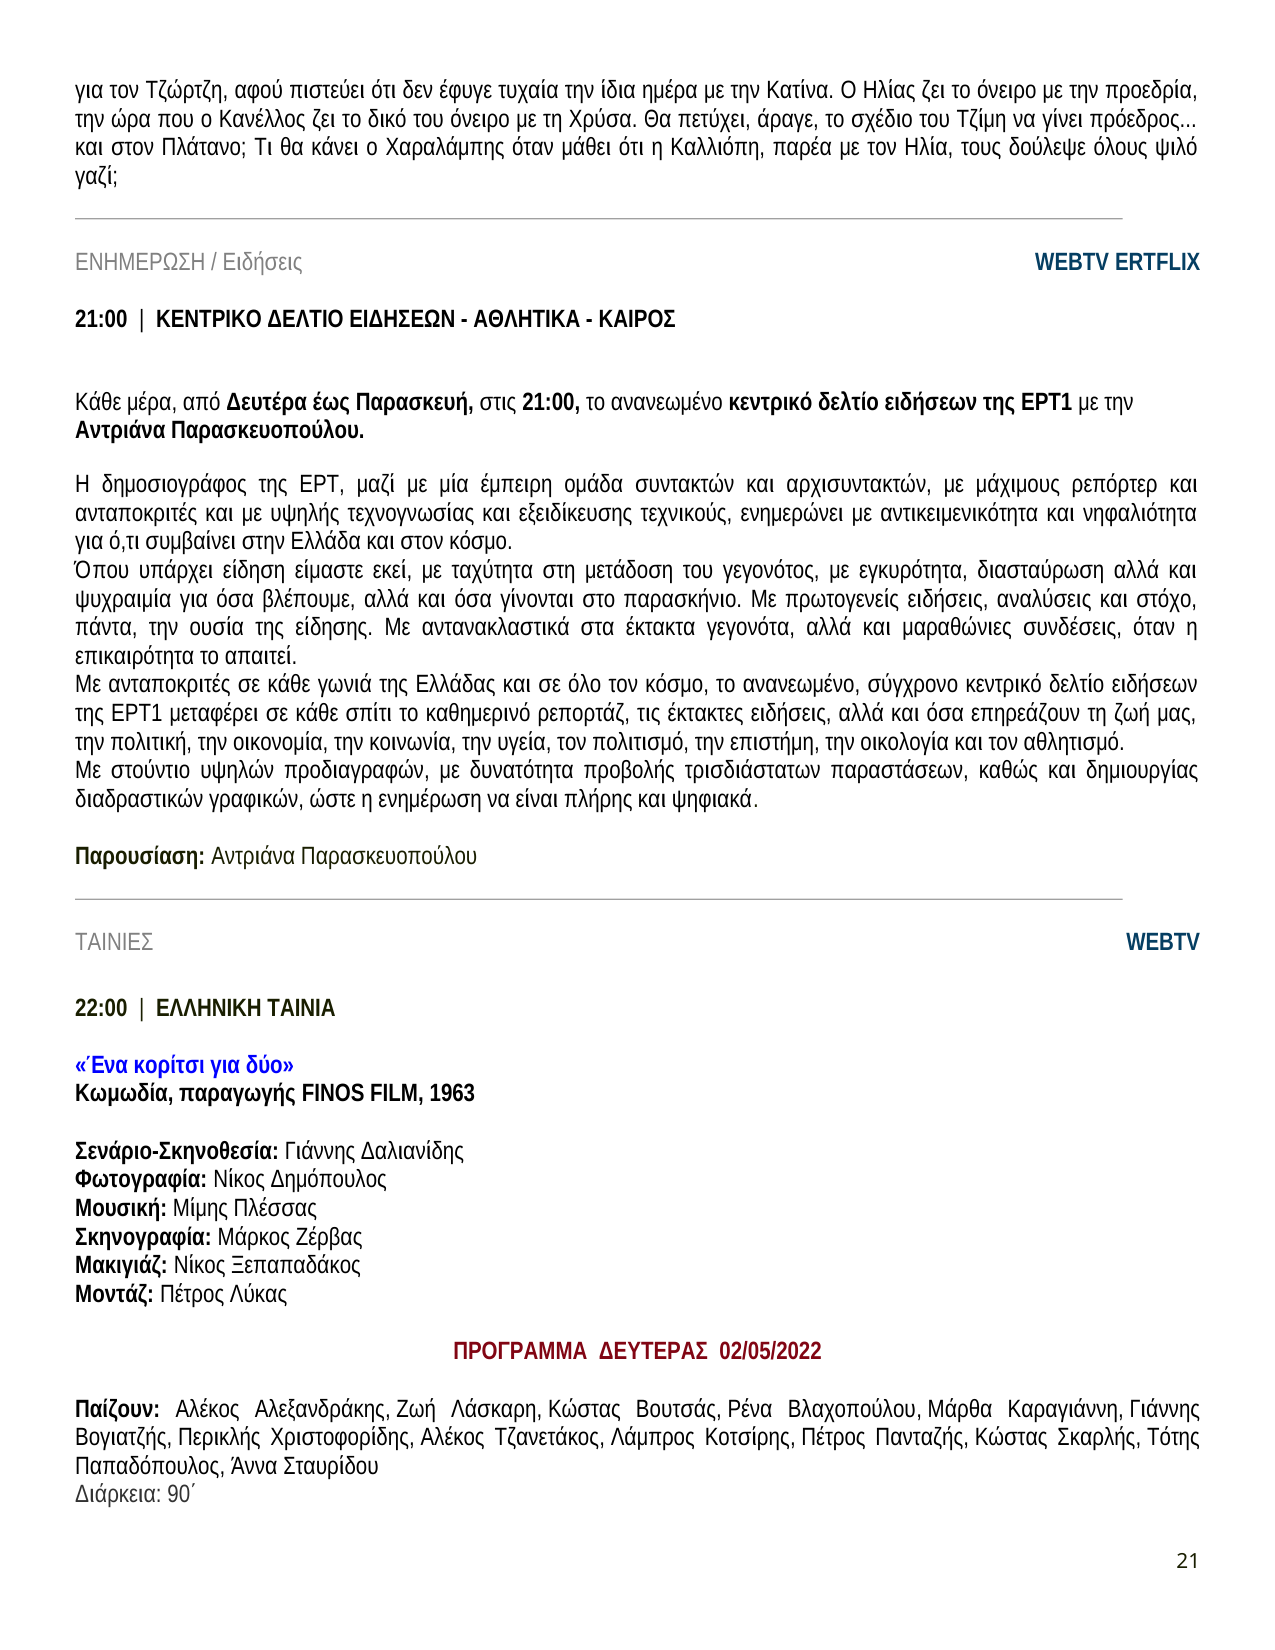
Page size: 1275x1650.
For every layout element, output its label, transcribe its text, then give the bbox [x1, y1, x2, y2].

table_header WEBTV ERTFLIX [638, 247, 1200, 276]
text Μακιγιάζ: Νίκος Ξεπαπαδάκος [75, 1250, 1200, 1279]
text Όπου υπάρχει είδηση είμαστε εκεί, με ταχύτητα στη μετάδοση του γεγονότος, με εγκυρότητα, διασταύρωση αλλά και ψυχραιμία για όσα βλέπουμε, αλλά και όσα γίνονται στο παρασκήνιο. Με πρωτογενείς ειδήσεις, αναλύσεις και στόχο, πάντα, την ουσία της είδησης. Με αντανακλαστικά στα έκτακτα γεγονότα, αλλά και μαραθώνιες συνδέσεις, όταν η επικαιρότητα το απαιτεί. [75, 555, 1200, 669]
text «Ένα κορίτσι για δύο» [75, 1050, 1200, 1078]
text 21:00 | ΚΕΝΤΡΙΚΟ ΔΕΛΤΙΟ ΕΙΔΗΣΕΩΝ - ΑΘΛΗΤΙΚΑ - ΚΑΙΡΟΣ [75, 276, 1200, 362]
text Φωτογραφία: Νίκος Δημόπουλος [75, 1164, 1200, 1193]
text Η δημοσιογράφος της ΕΡΤ, μαζί με μία έμπειρη ομάδα συντακτών και αρχισυντακτών, με μάχιμους ρεπόρτερ και ανταποκριτές και με υψηλής τεχνογνωσίας και εξειδίκευσης τεχνικούς, ενημερώνει με αντικειμενικότητα και νηφαλιότητα για ό,τι συμβαίνει στην Ελλάδα και στον κόσμο. [75, 469, 1200, 555]
table_header ΕΝΗΜΕΡΩΣΗ / Ειδήσεις [75, 247, 637, 276]
text Παίζουν: Αλέκος Αλεξανδράκης, Ζωή Λάσκαρη, Κώστας Βουτσάς, Ρένα Βλαχοπούλου, Μάρθα Καραγιάννη, Γιάννης Βογιατζής, Περικλής Χριστοφορίδης, Αλέκος Τζανετάκος, Λάμπρος Κοτσίρης, Πέτρος Πανταζής, Κώστας Σκαρλής, Tότης Παπαδόπουλος, Άννα Σταυρίδου [75, 1393, 1200, 1479]
table_header WEBTV [638, 928, 1200, 956]
text Κάθε μέρα, από Δευτέρα έως Παρασκευή, στις 21:00, το ανανεωμένο κεντρικό δελτίο ειδήσεων της ΕΡΤ1 με την Αντριάνα Παρασκευοπούλου. [75, 387, 1200, 444]
text Σενάριο-Σκηνοθεσία: Γιάννης Δαλιανίδης [75, 1136, 1200, 1164]
text Παρουσίαση: Αντριάνα Παρασκευοπούλου [75, 841, 1200, 870]
text Διάρκεια: 90΄ [75, 1479, 1200, 1508]
text Σκηνογραφία: Μάρκος Ζέρβας [75, 1222, 1200, 1250]
text Μουσική: Μίμης Πλέσσας [75, 1193, 1200, 1222]
text Μοντάζ: Πέτρος Λύκας [75, 1279, 1200, 1308]
table_header ΤΑΙΝΙΕΣ [75, 928, 637, 956]
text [75, 75, 1200, 189]
text ΠΡΟΓΡΑΜΜΑ ΔΕΥΤΕΡΑΣ 02/05/2022 [75, 1336, 1200, 1365]
text Με στούντιο υψηλών προδιαγραφών, με δυνατότητα προβολής τρισδιάστατων παραστάσεων, καθώς και δημιουργίας διαδραστικών γραφικών, ώστε η ενημέρωση να είναι πλήρης και ψηφιακά. [75, 755, 1200, 813]
text Κωμωδία, παραγωγής FINOS FILM, 1963 [75, 1078, 1200, 1107]
text Με ανταποκριτές σε κάθε γωνιά της Ελλάδας και σε όλο τον κόσμο, το ανανεωμένο, σύγχρονο κεντρικό δελτίο ειδήσεων της ΕΡΤ1 μεταφέρει σε κάθε σπίτι το καθημερινό ρεπορτάζ, τις έκτακτες ειδήσεις, αλλά και όσα επηρεάζουν τη ζωή μας, την πολιτική, την οικονομία, την κοινωνία, την υγεία, τον πολιτισμό, την επιστήμη, την οικολογία και τον αθλητισμό. [75, 669, 1200, 755]
text 22:00 | ΕΛΛΗΝΙΚΗ ΤΑΙΝΙΑ [75, 956, 1200, 1021]
